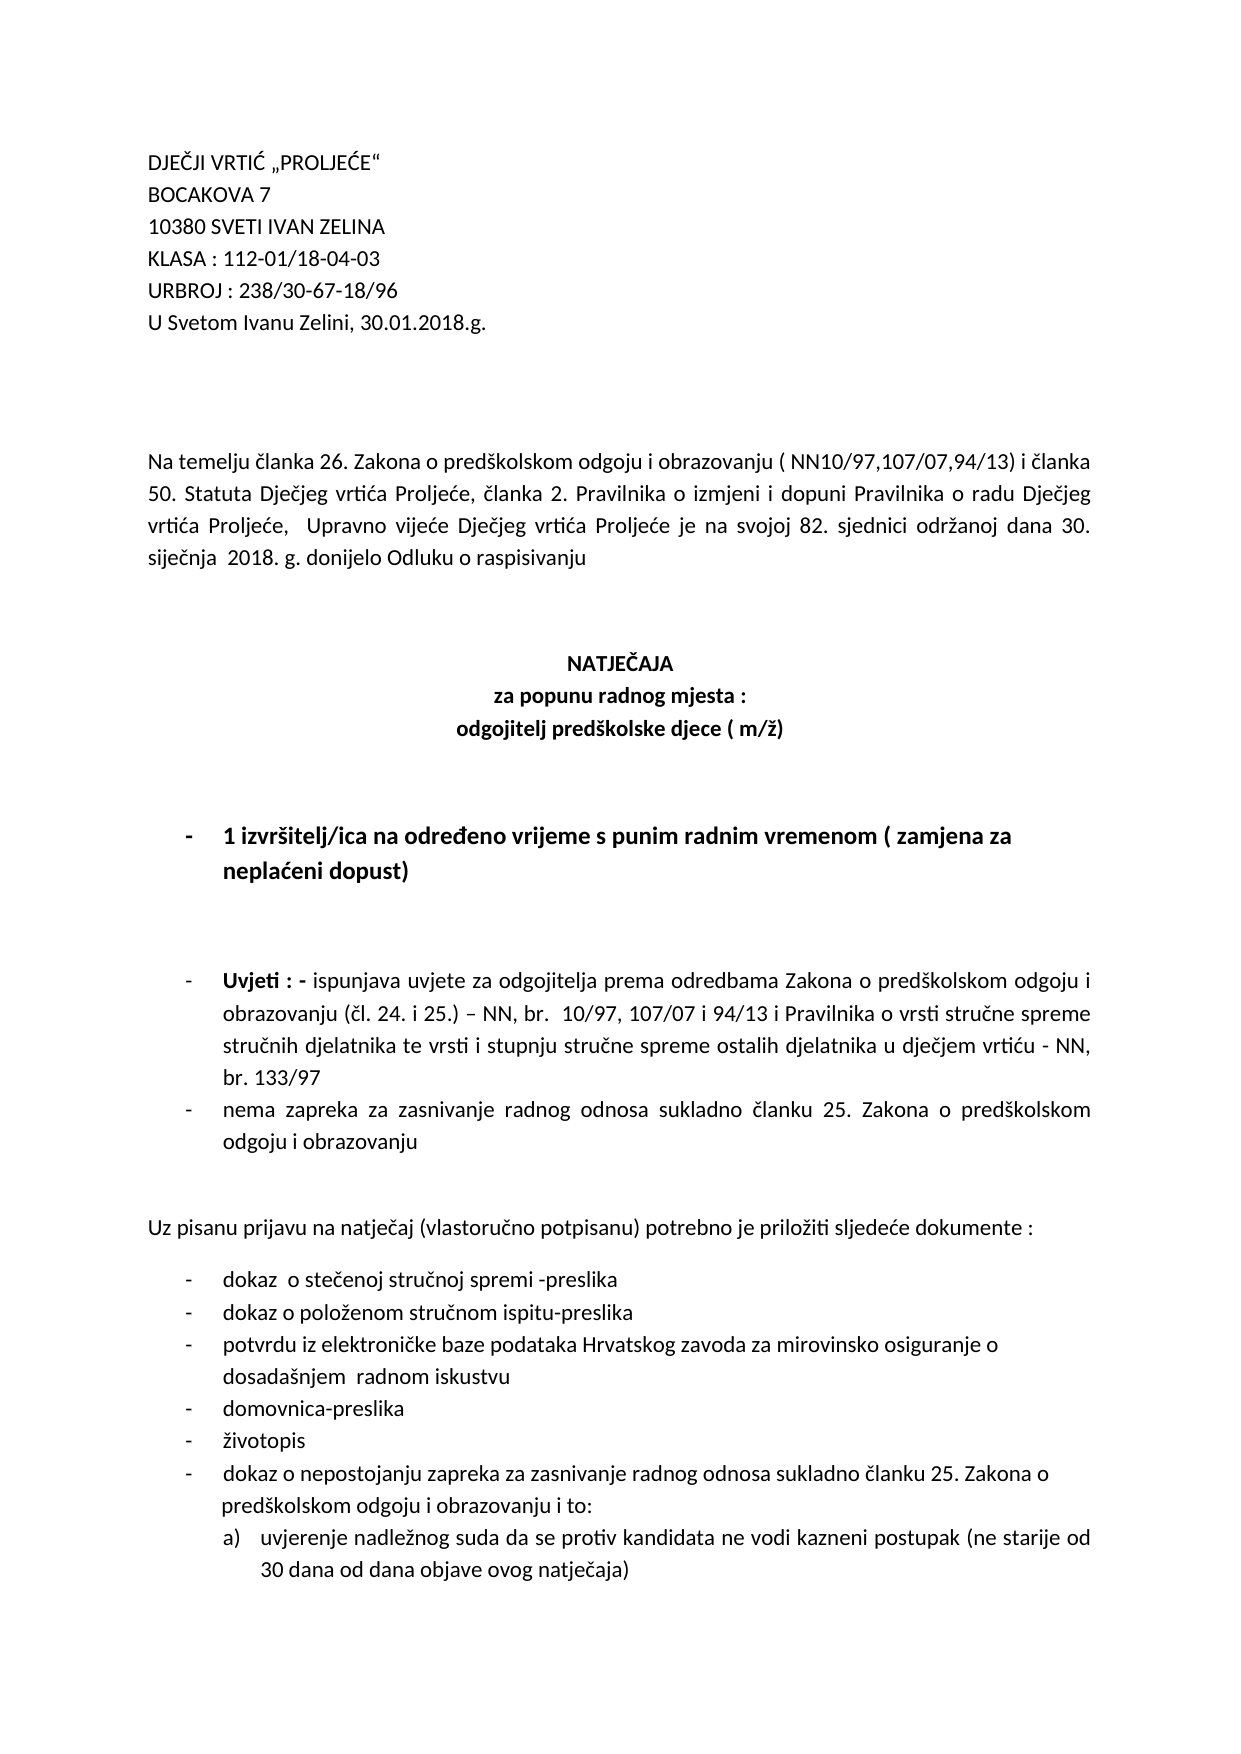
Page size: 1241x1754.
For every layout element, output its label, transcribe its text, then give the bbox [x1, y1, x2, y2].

text 10380 SVETI IVAN ZELINA [148, 212, 1093, 240]
text Na temelju članka 26. Zakona o predškolskom odgoju i obrazovanju ( NN10/97,107/07,94/13) i članka 50. Statuta Dječjeg vrtića Proljeće, članka 2. Pravilnika o izmjeni i dopuni Pravilnika o radu Dječjeg vrtića Proljeće, Upravno vijeće Dječjeg vrtića Proljeće je na svojoj 82. sjednici održanoj dana 30. siječnja 2018. g. donijelo Odluku o raspisivanju [148, 447, 1093, 571]
list Uvjeti : - ispunjava uvjete za odgojitelja prema odredbama Zakona o predškolskom odgoju i obrazovanju (čl. 24. i 25.) – NN, br. 10/97, 107/07 i 94/13 i Pravilnika o vrsti stručne spreme stručnih djelatnika te vrsti i stupnju stručne spreme ostalih djelatnika u dječjem vrtiću - NN, br. 133/97 [185, 966, 1093, 1091]
text za popunu radnog mjesta : [148, 682, 1093, 709]
list uvjerenje nadležnog suda da se protiv kandidata ne vodi kazneni postupak (ne starije od 30 dana od dana objave ovog natječaja) [223, 1523, 1093, 1583]
text NATJEČAJA [148, 649, 1093, 677]
text Uz pisanu prijavu na natječaj (vlastoručno potpisanu) potrebno je priložiti sljedeće dokumente : [148, 1213, 1093, 1241]
list domovnica-preslika [185, 1394, 1093, 1422]
list predškolskom odgoju i obrazovanju i to: [185, 1491, 1093, 1519]
list - dokaz o nepostojanju zapreka za zasnivanje radnog odnosa sukladno članku 25. Zakona o [185, 1459, 1093, 1487]
list 1 izvršitelj/ica na određeno vrijeme s punim radnim vremenom ( zamjena za neplaćeni dopust) [185, 820, 1093, 885]
list nema zapreka za zasnivanje radnog odnosa sukladno članku 25. Zakona o predškolskom odgoju i obrazovanju [185, 1095, 1093, 1155]
text BOCAKOVA 7 [148, 180, 1093, 208]
text DJEČJI VRTIĆ „PROLJEĆE“ [148, 148, 1093, 176]
list dokaz o položenom stručnom ispitu-preslika [185, 1298, 1093, 1326]
text URBROJ : 238/30-67-18/96 [148, 276, 1093, 304]
text odgojitelj predškolske djece ( m/ž) [148, 714, 1093, 742]
list dokaz o stečenoj stručnoj spremi -preslika [185, 1266, 1093, 1294]
text KLASA : 112-01/18-04-03 [148, 244, 1093, 272]
text U Svetom Ivanu Zelini, 30.01.2018.g. [148, 308, 1093, 337]
list potvrdu iz elektroničke baze podataka Hrvatskog zavoda za mirovinsko osiguranje o dosadašnjem radnom iskustvu [185, 1330, 1093, 1390]
list životopis [185, 1427, 1093, 1454]
